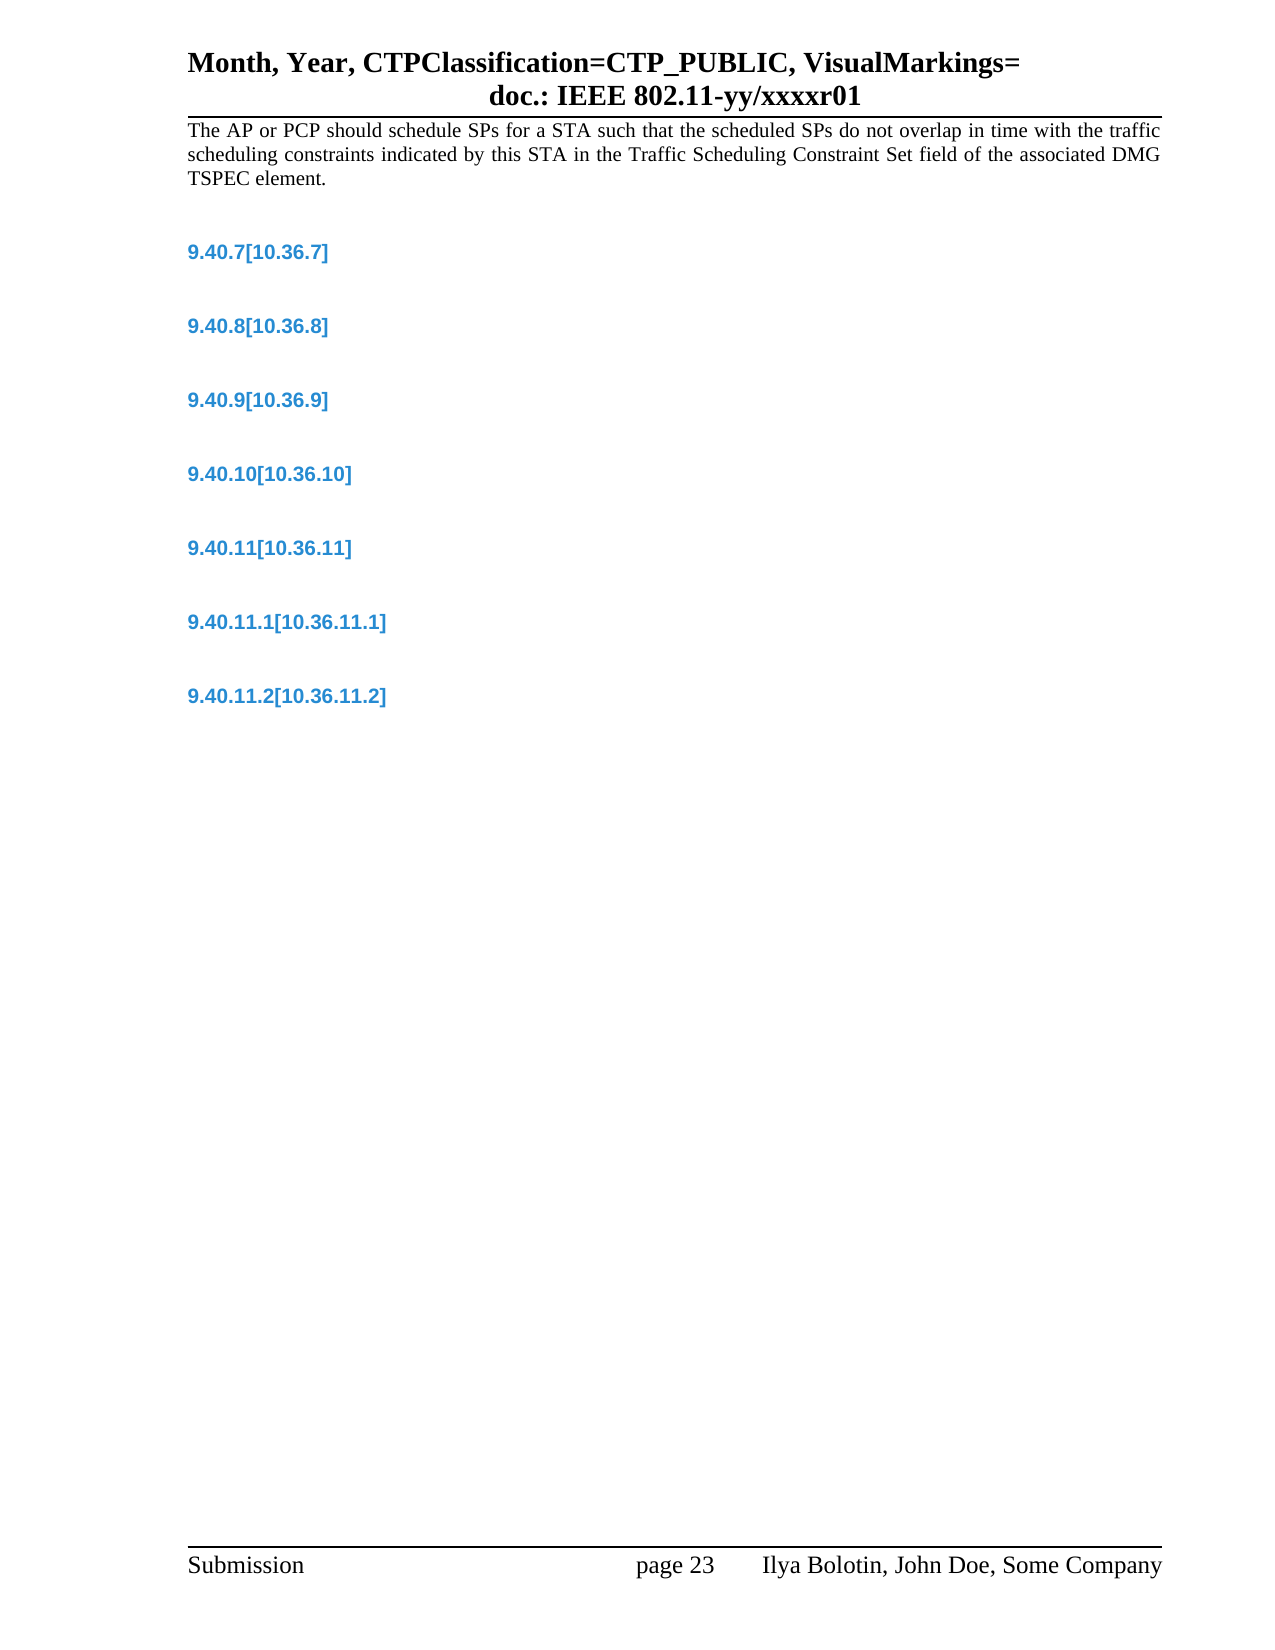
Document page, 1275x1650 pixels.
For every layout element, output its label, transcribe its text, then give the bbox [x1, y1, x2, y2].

text The AP or PCP should schedule SPs for a STA such that the scheduled SPs do not overlap in time with the traffic scheduling constraints indicated by this STA in the Traffic Scheduling Constraint Set field of the associated DMG TSPEC element. [187, 118, 1162, 190]
